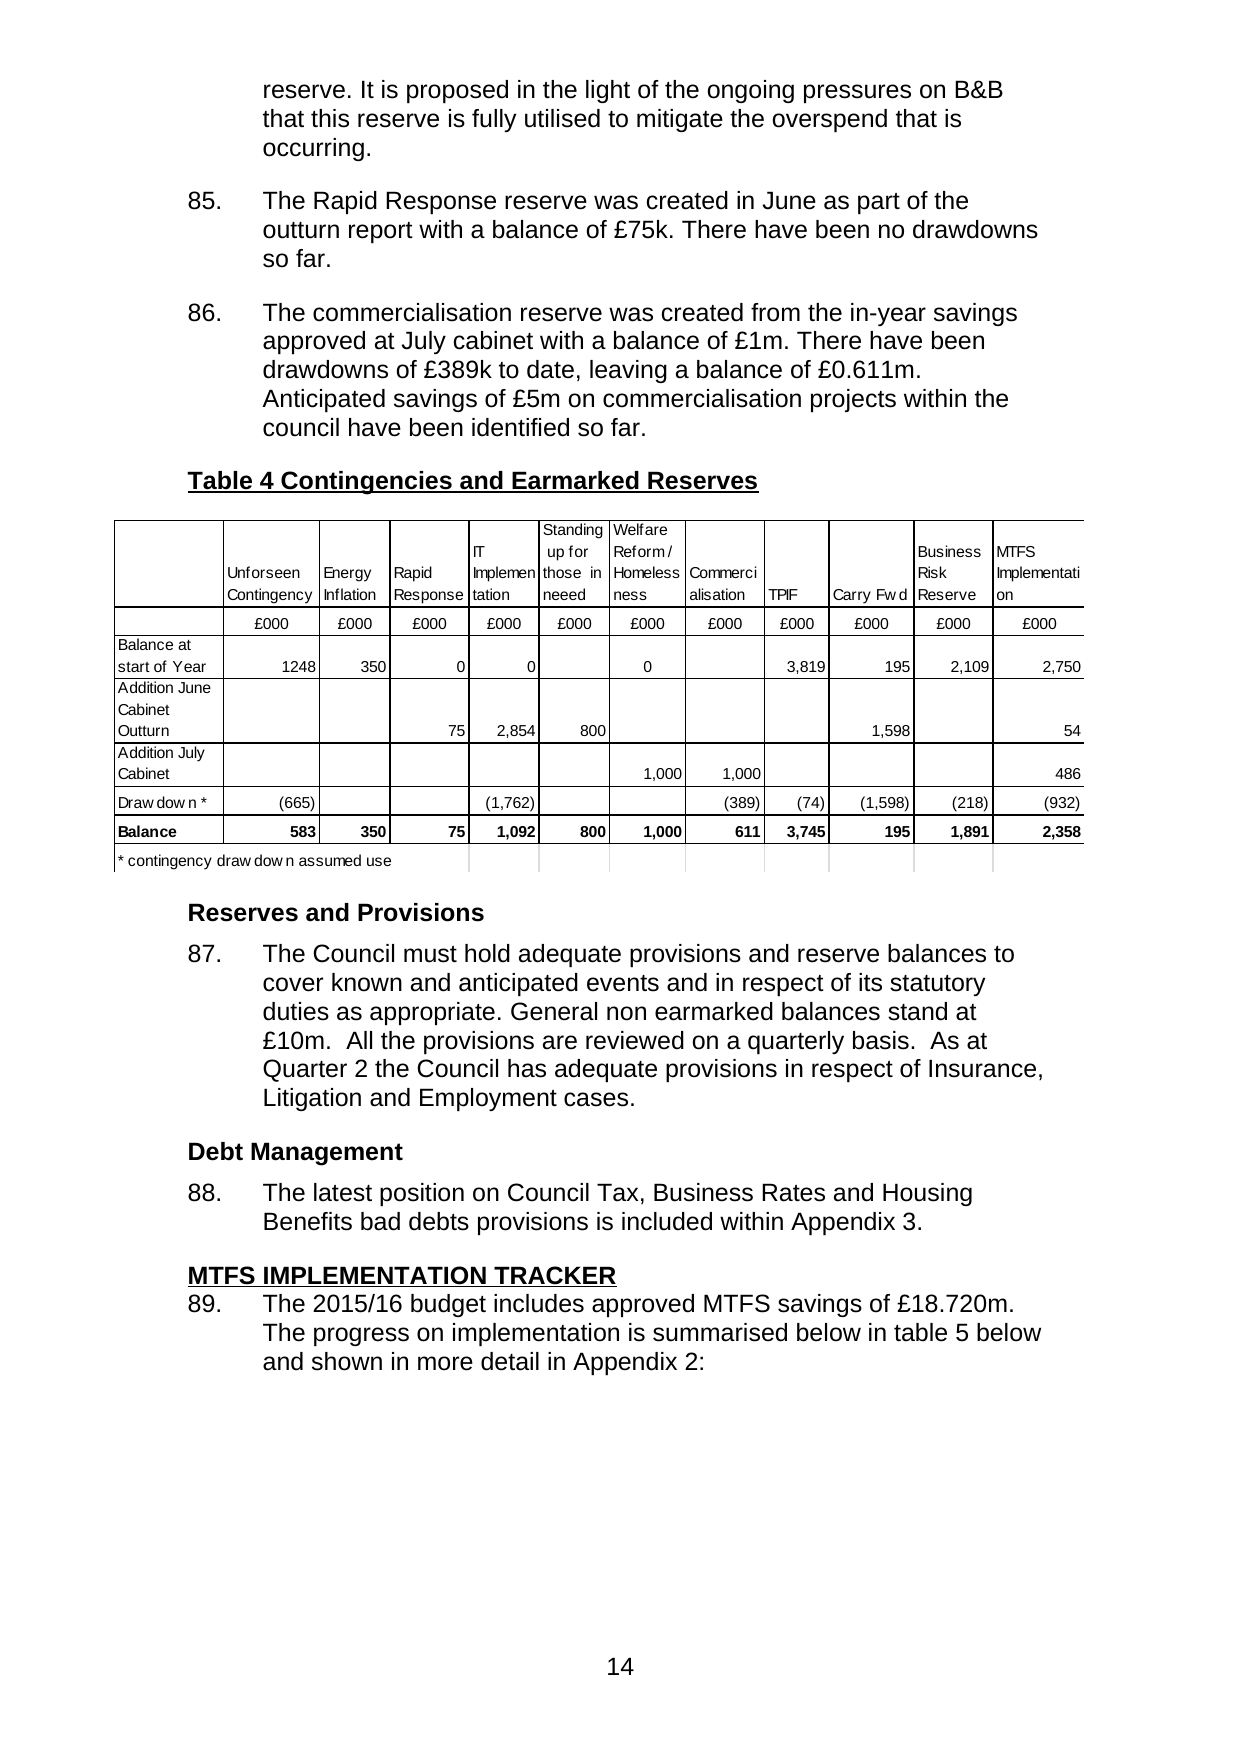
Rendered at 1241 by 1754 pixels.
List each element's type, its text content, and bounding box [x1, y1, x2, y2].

text Debt Management [187, 1137, 1002, 1166]
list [187, 75, 1053, 161]
text Table 4 Contingencies and Earmarked Reserves [187, 466, 1053, 495]
text Reserves and Provisions [187, 898, 1002, 927]
text MTFS IMPLEMENTATION TRACKER [187, 1261, 1002, 1289]
list The commercialisation reserve was created from the in-year savings approved at July cabinet with a balance of £1m. There have been drawdowns of £389k to date, leaving a balance of £0.611m. Anticipated savings of £5m on commercialisation projects within the council have been identified so far. [187, 297, 1053, 441]
list The 2015/16 budget includes approved MTFS savings of £18.720m. The progress on implementation is summarised below in table 5 below and shown in more detail in Appendix 2: [187, 1289, 1053, 1376]
list The Rapid Response reserve was created in June as part of the outturn report with a balance of £75k. There have been no drawdowns so far. [187, 186, 1053, 272]
list The latest position on Council Tax, Business Rates and Housing Benefits bad debts provisions is included within Appendix 3. [187, 1178, 1053, 1236]
list The Council must hold adequate provisions and reserve balances to cover known and anticipated events and in respect of its statutory duties as appropriate. General non earmarked balances stand at £10m. All the provisions are reviewed on a quarterly basis. As at Quarter 2 the Council has adequate provisions in respect of Insurance, Litigation and Employment cases. [187, 939, 1053, 1112]
